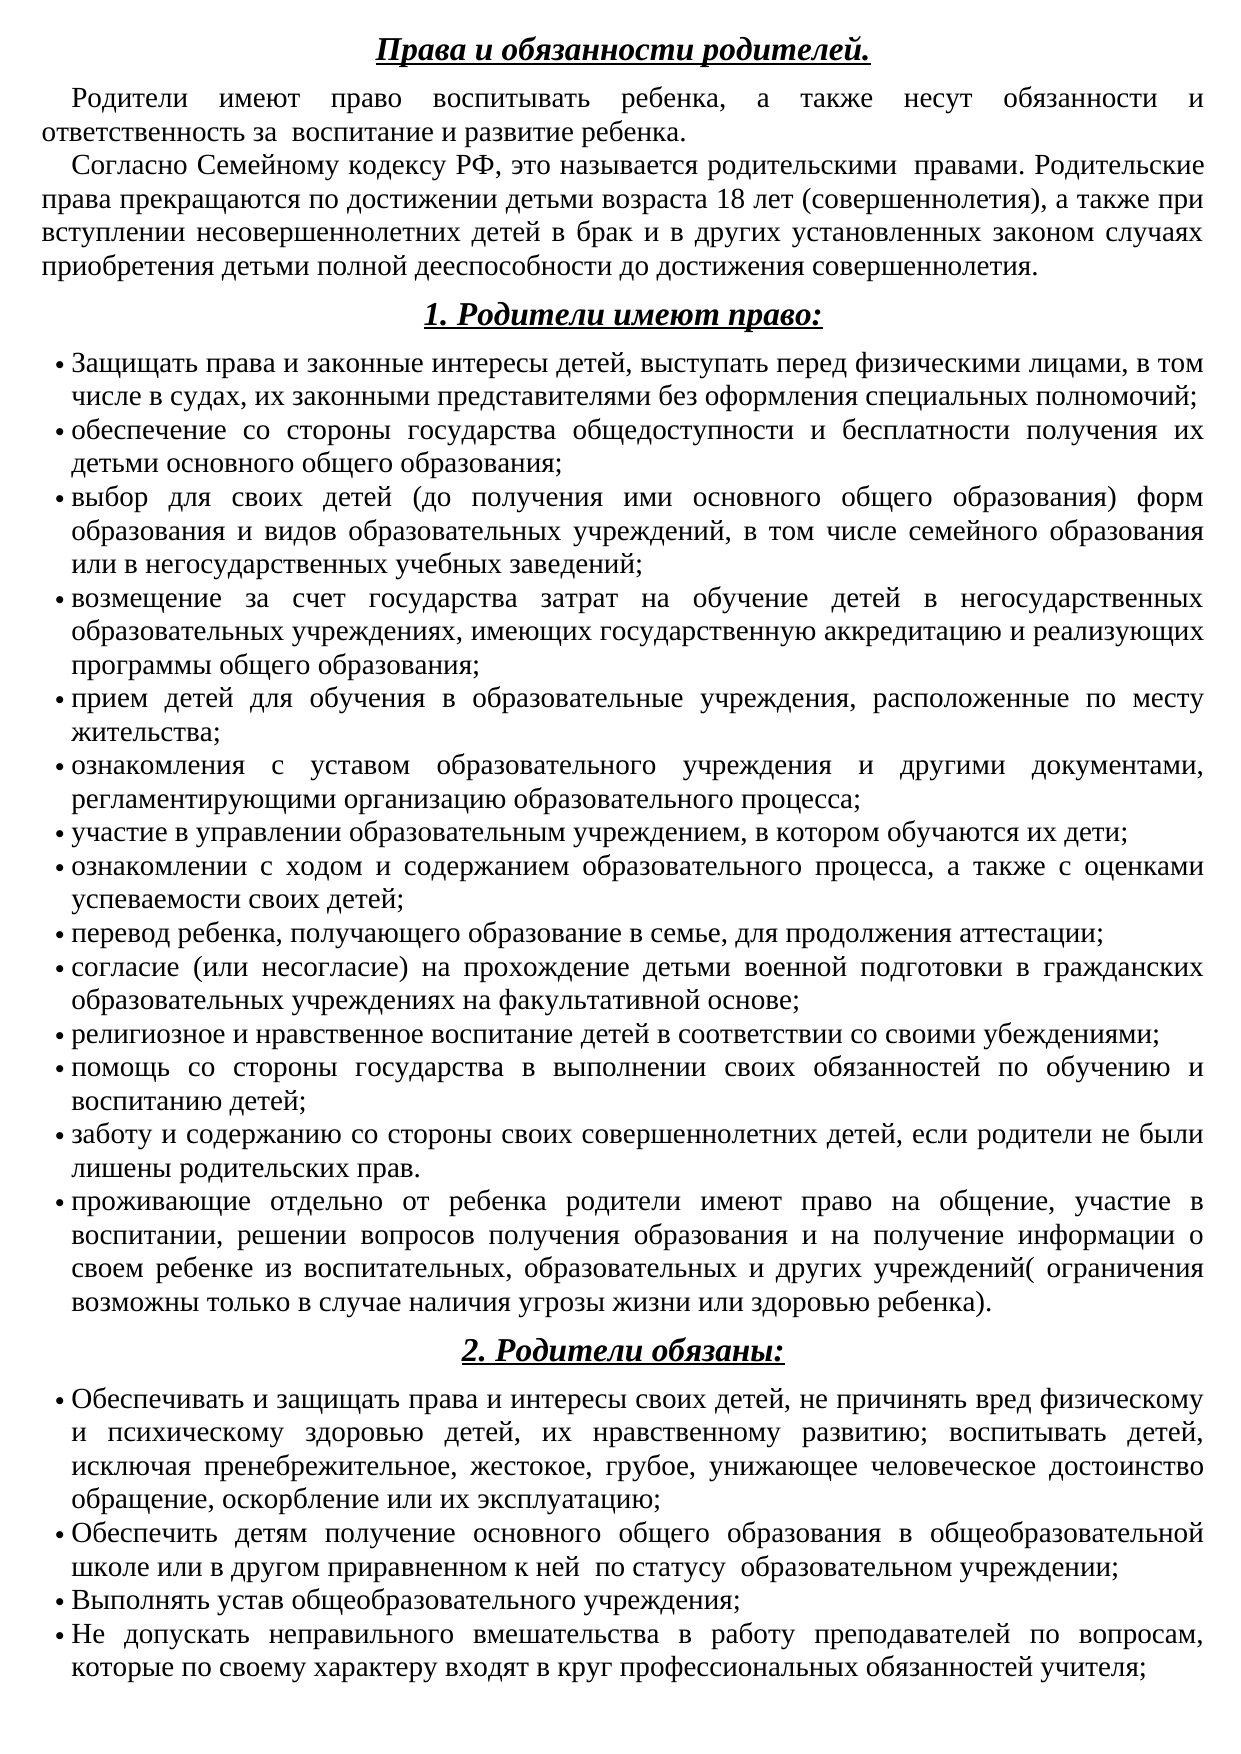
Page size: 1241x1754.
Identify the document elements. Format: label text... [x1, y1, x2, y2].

list Обеспечивать и защищать права и интересы своих детей, не причинять вред физическому и психическому здоровью детей, их нравственному развитию; воспитывать детей, исключая пренебрежительное, жестокое, грубое, унижающее человеческое достоинство обращение, оскорбление или их эксплуатацию; [56, 1381, 1205, 1515]
list перевод ребенка, получающего образование в семье, для продолжения аттестации; [56, 915, 1205, 949]
text 1. Родители имеют право: [41, 294, 1205, 332]
list религиозное и нравственное воспитание детей в соответствии со своими убеждениями; [56, 1016, 1205, 1049]
list помощь со стороны государства в выполнении своих обязанностей по обучению и воспитанию детей; [56, 1049, 1205, 1116]
list ознакомлении с ходом и содержанием образовательного процесса, а также с оценками успеваемости своих детей; [56, 848, 1205, 915]
text Родители имеют право воспитывать ребенка, а также несут обязанности и ответственность за воспитание и развитие ребенка. [41, 80, 1205, 147]
list обеспечение со стороны государства общедоступности и бесплатности получения их детьми основного общего образования; [56, 412, 1205, 479]
list Не допускать неправильного вмешательства в работу преподавателей по вопросам, которые по своему характеру входят в круг профессиональных обязанностей учителя; [56, 1616, 1205, 1683]
list заботу и содержанию со стороны своих совершеннолетних детей, если родители не были лишены родительских прав. [56, 1116, 1205, 1183]
list ознакомления с уставом образовательного учреждения и другими документами, регламентирующими организацию образовательного процесса; [56, 747, 1205, 814]
list участие в управлении образовательным учреждением, в котором обучаются их дети; [56, 814, 1205, 848]
list согласие (или несогласие) на прохождение детьми военной подготовки в гражданских образовательных учреждениях на факультативной основе; [56, 949, 1205, 1016]
text 2. Родители обязаны: [41, 1330, 1205, 1368]
list выбор для своих детей (до получения ими основного общего образования) форм образования и видов образовательных учреждений, в том числе семейного образования или в негосударственных учебных заведений; [56, 479, 1205, 580]
text Согласно Семейному кодексу РФ, это называется родительскими правами. Родительские права прекращаются по достижении детьми возраста 18 лет (совершеннолетия), а также при вступлении несовершеннолетних детей в брак и в других установленных законом случаях приобретения детьми полной дееспособности до достижения совершеннолетия. [41, 147, 1205, 282]
list Защищать права и законные интересы детей, выступать перед физическими лицами, в том числе в судах, их законными представителями без оформления специальных полномочий; [56, 345, 1205, 412]
list проживающие отдельно от ребенка родители имеют право на общение, участие в воспитании, решении вопросов получения образования и на получение информации о своем ребенке из воспитательных, образовательных и других учреждений( ограничения возможны только в случае наличия угрозы жизни или здоровью ребенка). [56, 1183, 1205, 1318]
list прием детей для обучения в образовательные учреждения, расположенные по месту жительства; [56, 680, 1205, 747]
list Выполнять устав общеобразовательного учреждения; [56, 1582, 1205, 1616]
list Обеспечить детям получение основного общего образования в общеобразовательной школе или в другом приравненном к ней по статусу образовательном учреждении; [56, 1515, 1205, 1582]
list возмещение за счет государства затрат на обучение детей в негосударственных образовательных учреждениях, имеющих государственную аккредитацию и реализующих программы общего образования; [56, 580, 1205, 680]
text Права и обязанности родителей. [41, 29, 1205, 68]
